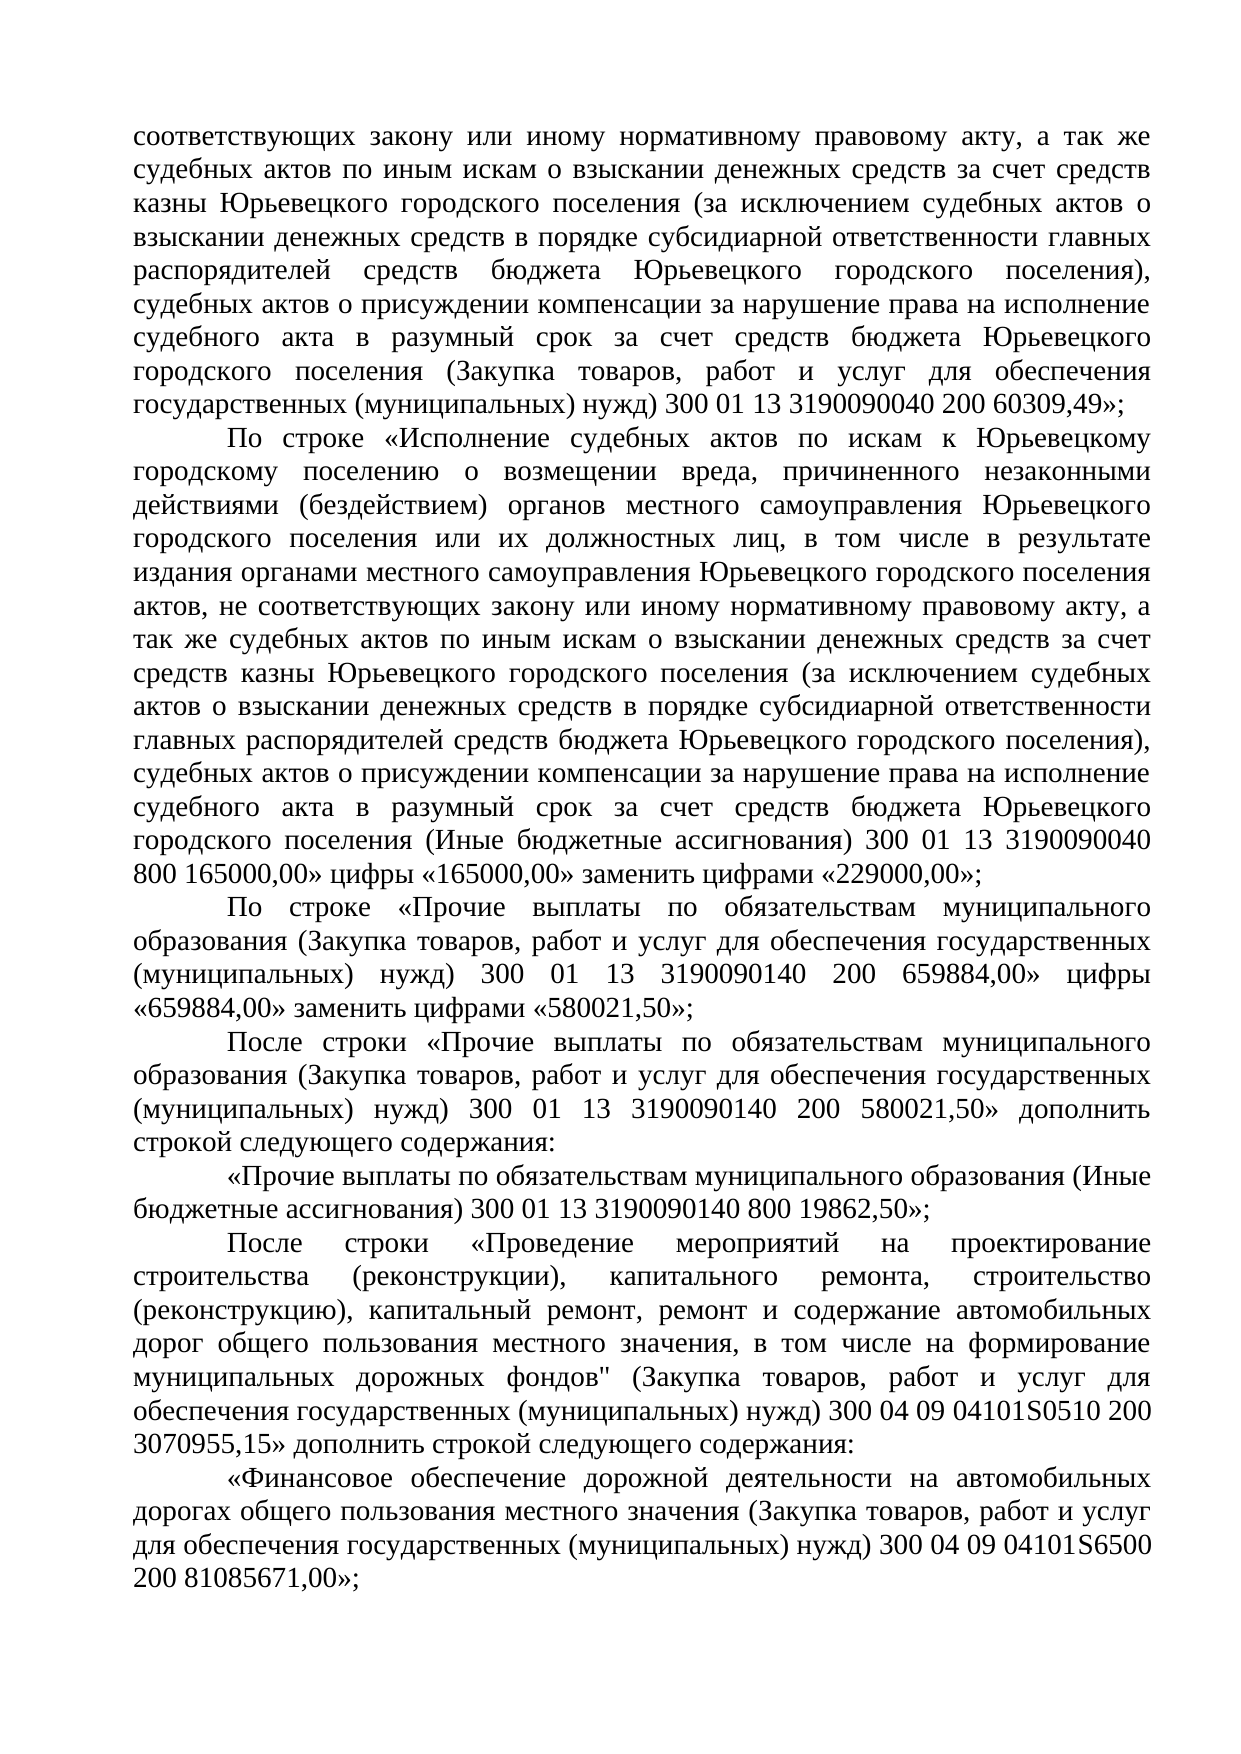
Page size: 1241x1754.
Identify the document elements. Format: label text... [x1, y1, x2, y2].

text По строке «Исполнение судебных актов по искам к Юрьевецкому городскому поселению о возмещении вреда, причиненного незаконными действиями (бездействием) органов местного самоуправления Юрьевецкого городского поселения или их должностных лиц, в том числе в результате издания органами местного самоуправления Юрьевецкого городского поселения актов, не соответствующих закону или иному нормативному правовому акту, а так же судебных актов по иным искам о взыскании денежных средств за счет средств казны Юрьевецкого городского поселения (за исключением судебных актов о взыскании денежных средств в порядке субсидиарной ответственности главных распорядителей средств бюджета Юрьевецкого городского поселения), судебных актов о присуждении компенсации за нарушение права на исполнение судебного акта в разумный срок за счет средств бюджета Юрьевецкого городского поселения (Иные бюджетные ассигнования) 300 01 13 3190090040 800 165000,00» цифры «165000,00» заменить цифрами «229000,00»; [133, 420, 1152, 889]
text «Прочие выплаты по обязательствам муниципального образования (Иные бюджетные ассигнования) 300 01 13 3190090140 800 19862,50»; [133, 1158, 1152, 1225]
text По строке «Прочие выплаты по обязательствам муниципального образования (Закупка товаров, работ и услуг для обеспечения государственных (муниципальных) нужд) 300 01 13 3190090140 200 659884,00» цифры «659884,00» заменить цифрами «580021,50»; [133, 889, 1152, 1024]
text После строки «Прочие выплаты по обязательствам муниципального образования (Закупка товаров, работ и услуг для обеспечения государственных (муниципальных) нужд) 300 01 13 3190090140 200 580021,50» дополнить строкой следующего содержания: [133, 1024, 1152, 1158]
text После строки «Проведение мероприятий на проектирование строительства (реконструкции), капитального ремонта, строительство (реконструкцию), капитальный ремонт, ремонт и содержание автомобильных дорог общего пользования местного значения, в том числе на формирование муниципальных дорожных фондов" (Закупка товаров, работ и услуг для обеспечения государственных (муниципальных) нужд) 300 04 09 04101S0510 200 3070955,15» дополнить строкой следующего содержания: [133, 1225, 1152, 1460]
text «Финансовое обеспечение дорожной деятельности на автомобильных дорогах общего пользования местного значения (Закупка товаров, работ и услуг для обеспечения государственных (муниципальных) нужд) 300 04 09 04101S6500 200 81085671,00»; [133, 1460, 1152, 1594]
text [133, 118, 1152, 420]
